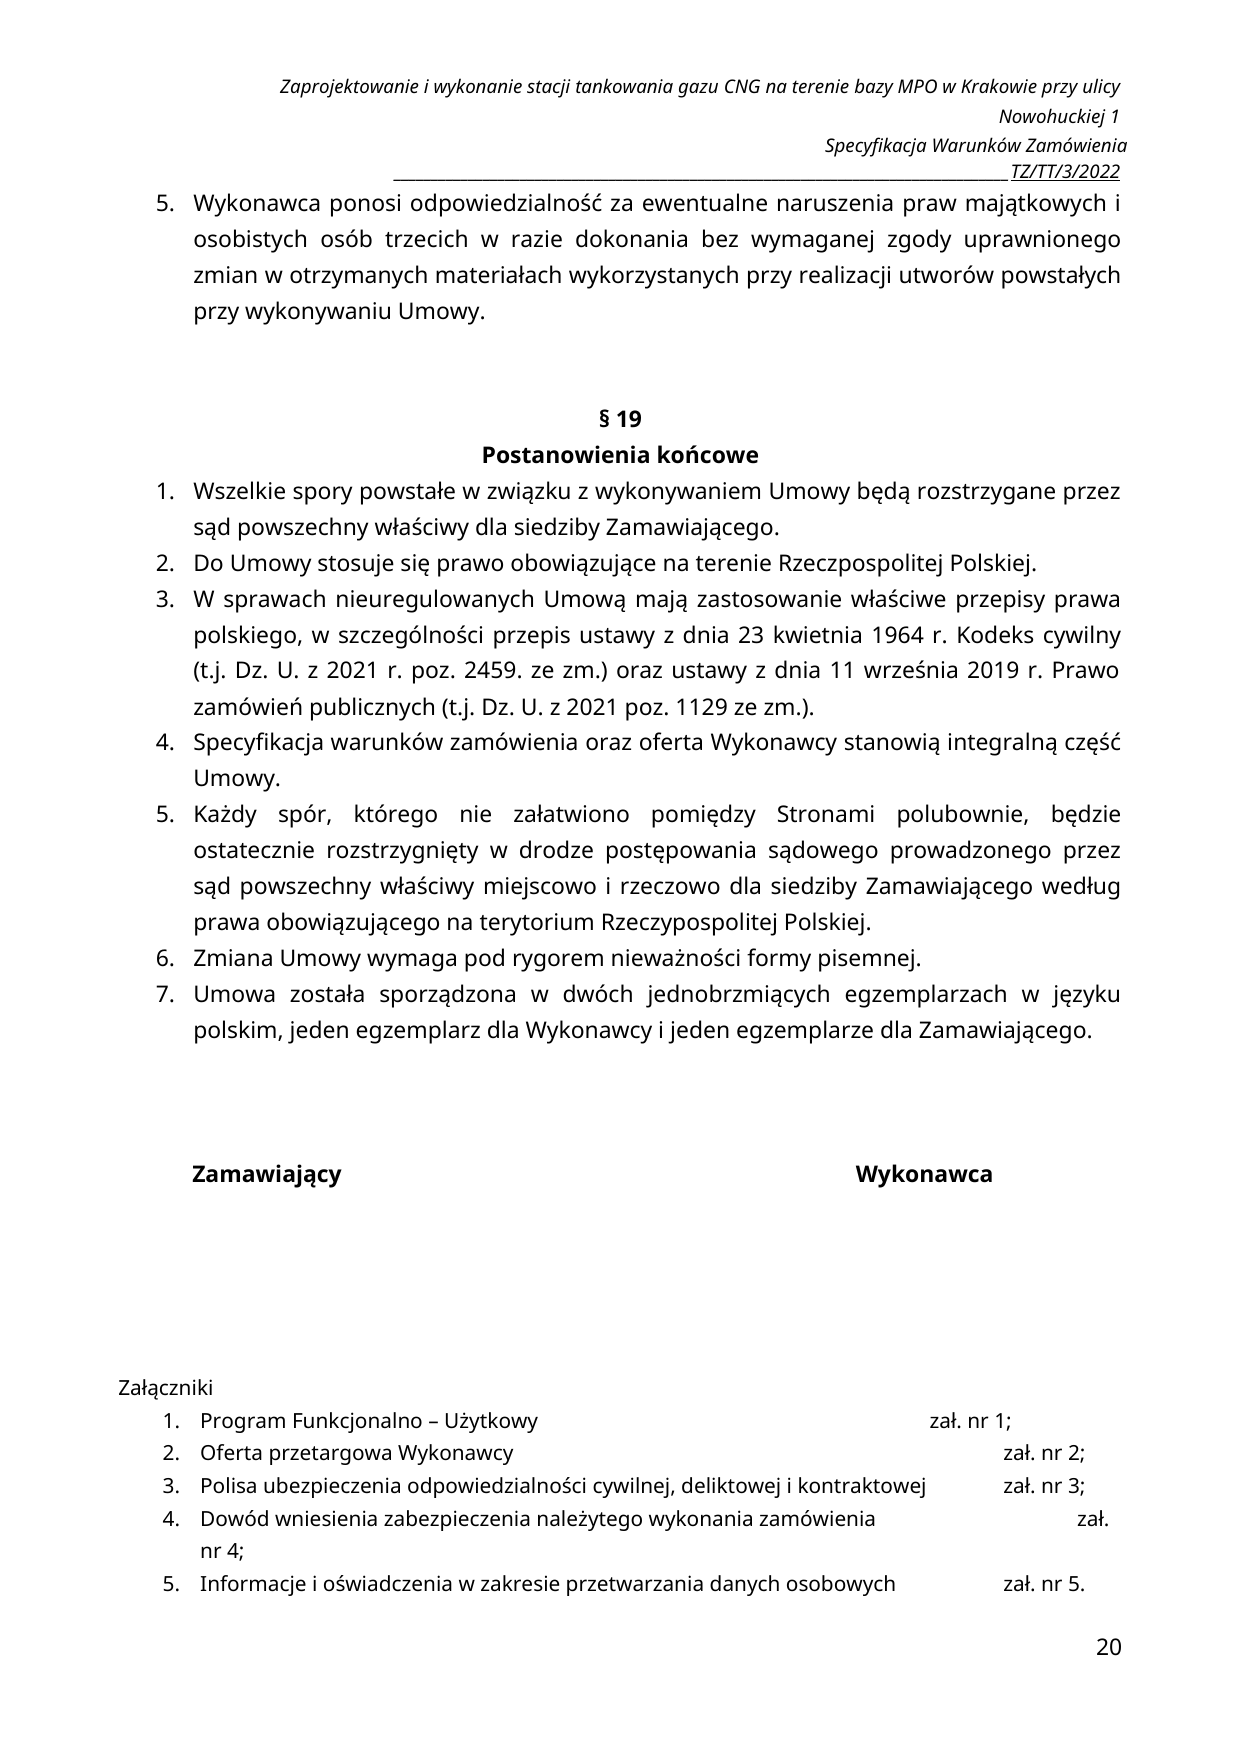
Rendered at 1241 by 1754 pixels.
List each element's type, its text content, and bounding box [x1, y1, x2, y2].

text Załączniki [118, 1373, 1122, 1402]
list Każdy spór, którego nie załatwiono pomiędzy Stronami polubownie, będzie ostatecznie rozstrzygnięty w drodze postępowania sądowego prowadzonego przez sąd powszechny właściwy miejscowo i rzeczowo dla siedziby Zamawiającego według prawa obowiązującego na terytorium Rzeczypospolitej Polskiej. [156, 798, 1122, 937]
text Zamawiający Wykonawca [192, 1158, 1122, 1189]
text § 19 [118, 403, 1122, 434]
list Specyfikacja warunków zamówienia oraz oferta Wykonawcy stanowią integralną część Umowy. [156, 726, 1122, 793]
list Oferta przetargowa Wykonawcy zał. nr 2; [162, 1438, 1122, 1467]
list Informacje i oświadczenia w zakresie przetwarzania danych osobowych zał. nr 5. [162, 1569, 1122, 1597]
list Wszelkie spory powstałe w związku z wykonywaniem Umowy będą rozstrzygane przez sąd powszechny właściwy dla siedziby Zamawiającego. [156, 475, 1122, 542]
list Umowa została sporządzona w dwóch jednobrzmiących egzemplarzach w języku polskim, jeden egzemplarz dla Wykonawcy i jeden egzemplarze dla Zamawiającego. [156, 978, 1122, 1045]
list Do Umowy stosuje się prawo obowiązujące na terenie Rzeczpospolitej Polskiej. [156, 547, 1122, 578]
list Zmiana Umowy wymaga pod rygorem nieważności formy pisemnej. [156, 942, 1122, 973]
text Postanowienia końcowe [118, 439, 1122, 470]
list W sprawach nieuregulowanych Umową mają zastosowanie właściwe przepisy prawa polskiego, w szczególności przepis ustawy z dnia 23 kwietnia 1964 r. Kodeks cywilny (t.j. Dz. U. z 2021 r. poz. 2459. ze zm.) oraz ustawy z dnia 11 września 2019 r. Prawo zamówień publicznych (t.j. Dz. U. z 2021 poz. 1129 ze zm.). [156, 583, 1122, 722]
list Wykonawca ponosi odpowiedzialność za ewentualne naruszenia praw majątkowych i osobistych osób trzecich w razie dokonania bez wymaganej zgody uprawnionego zmian w otrzymanych materiałach wykorzystanych przy realizacji utworów powstałych przy wykonywaniu Umowy. [156, 187, 1122, 326]
list Program Funkcjonalno – Użytkowy zał. nr 1; [162, 1406, 1122, 1434]
list Dowód wniesienia zabezpieczenia należytego wykonania zamówienia zał. nr 4; [162, 1504, 1122, 1565]
list Polisa ubezpieczenia odpowiedzialności cywilnej, deliktowej i kontraktowej zał. nr 3; [162, 1471, 1122, 1499]
